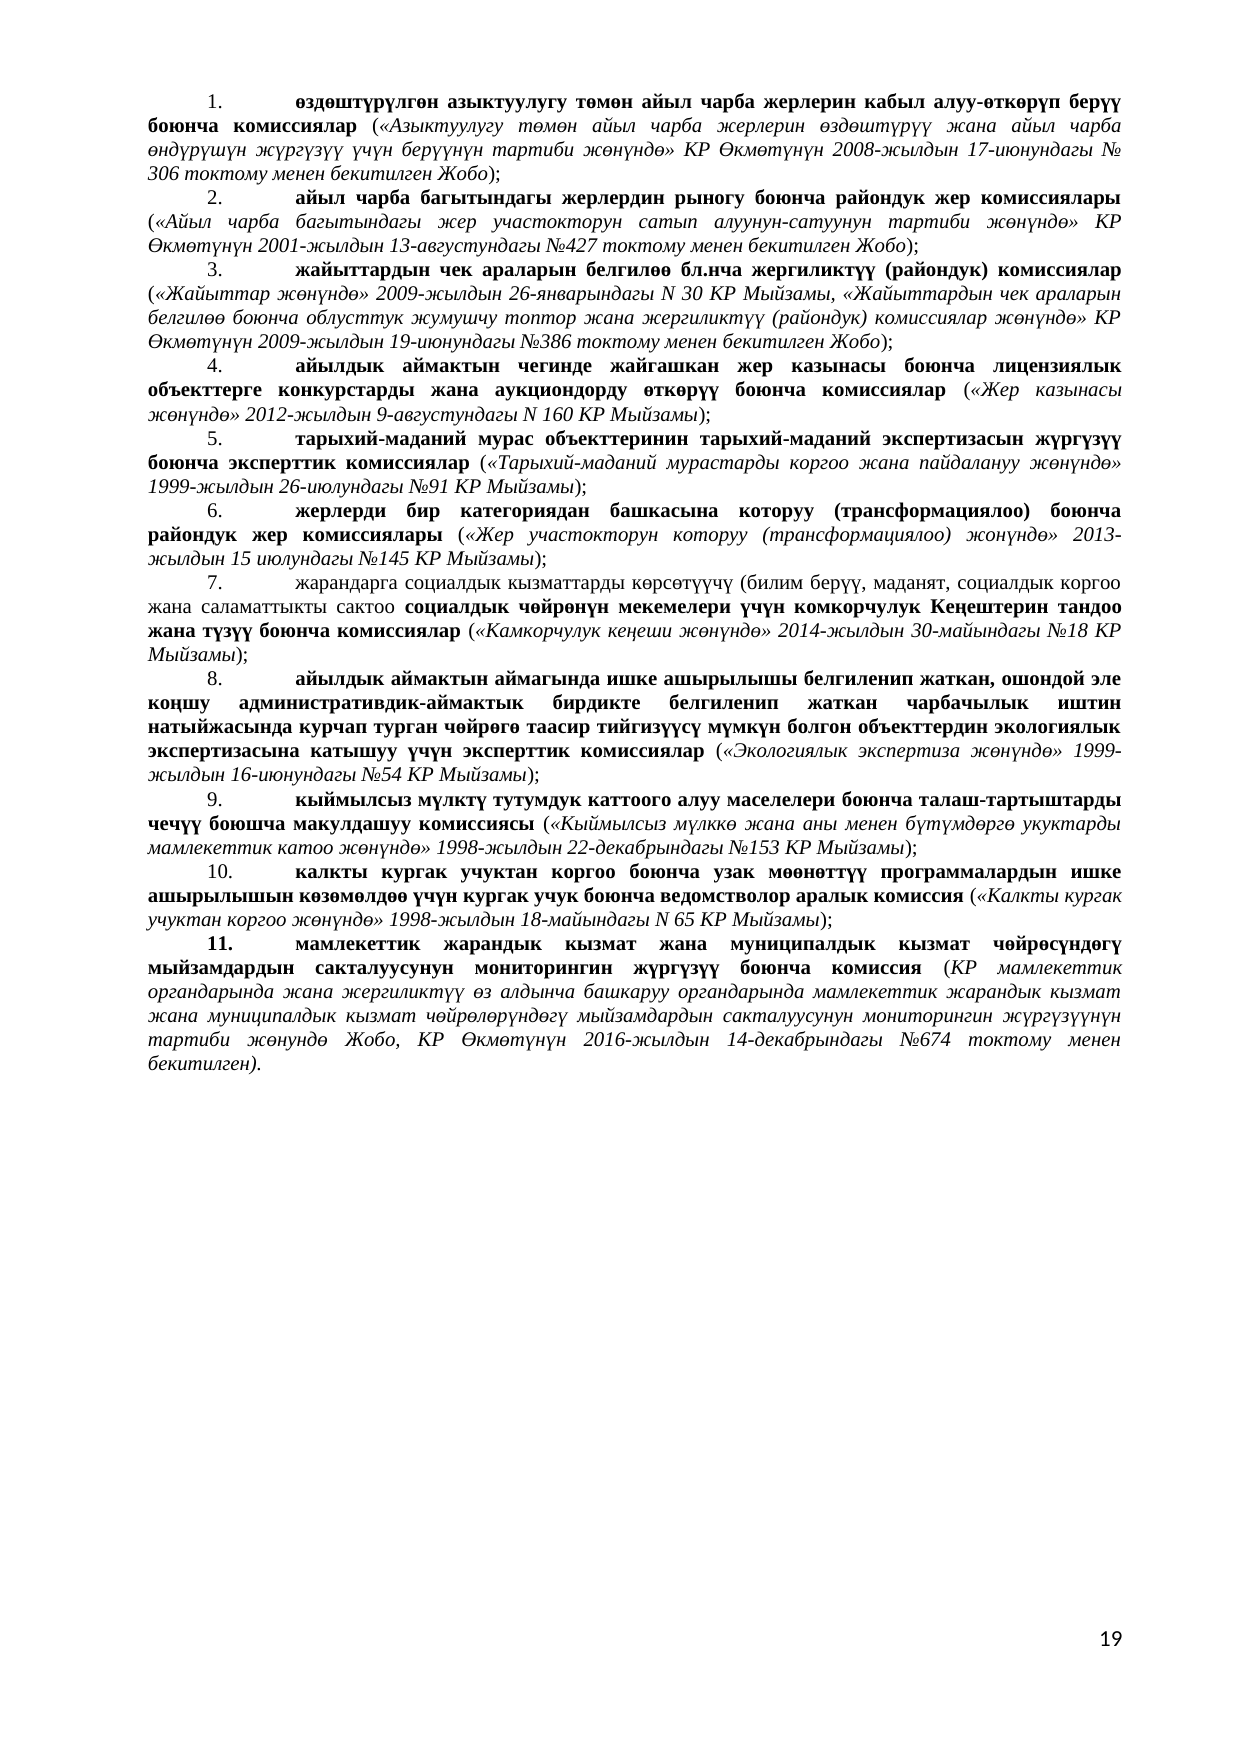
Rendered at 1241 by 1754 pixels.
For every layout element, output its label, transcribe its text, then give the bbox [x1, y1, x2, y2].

list жайыттардын чек араларын белгилөө бл.нча жергиликтүү (райондук) комиссиялар («Жайыттар жөнүндө» 2009-жылдын 26-январындагы N 30 КР Мыйзамы, «Жайыттардын чек араларын белгилөө боюнча облусттук жумушчу топтор жана жергиликтүү (райондук) комиссиялар жөнүндө» КР Өкмөтүнүн 2009-жылдын 19-июнундагы №386 токтому менен бекитилген Жобо); [148, 257, 1122, 353]
list кыймылсыз мүлктү тутумдук каттоого алуу маселелери боюнча талаш-тартыштарды чечүү боюшча макулдашуу комиссиясы («Кыймылсыз мүлккө жана аны менен бүтүмдөргө укуктарды мамлекеттик катоо жөнүндө» 1998-жылдын 22-декабрындагы №153 КР Мыйзамы); [148, 786, 1122, 859]
list мамлекеттик жарандык кызмат жана муниципалдык кызмат чөйрөсүндөгү мыйзамдардын сакталуусунун мониторингин жүргүзүү боюнча комиссия (КР мамлекеттик органдарында жана жергиликтүү өз алдынча башкаруу органдарында мамлекеттик жарандык кызмат жана муниципалдык кызмат чөйрөлөрүндөгү мыйзамдардын сакталуусунун мониторингин жүргүзүүнүн тартиби жөнундө Жобо, КР Өкмөтүнүн 2016-жылдын 14-декабрындагы №674 токтому менен бекитилген). [148, 931, 1122, 1075]
list айыл чарба багытындагы жерлердин рыногу боюнча райондук жер комиссиялары («Айыл чарба багытындагы жер участокторун сатып алуунун-сатуунун тартиби жөнүндө» КР Өкмөтүнүн 2001-жылдын 13-августундагы №427 токтому менен бекитилген Жобо); [148, 185, 1122, 257]
list жерлерди бир категориядан башкасына которуу (трансформациялоо) боюнча райондук жер комиссиялары («Жер участокторун которуу (трансформациялоо) жонүндө» 2013-жылдын 15 июлундагы №145 КР Мыйзамы); [148, 498, 1122, 570]
list тарыхий-маданий мурас объекттеринин тарыхий-маданий экспертизасын жүргүзүү боюнча эксперттик комиссиялар («Тарыхий-маданий мурастарды коргоо жана пайдалануу жөнүндө» 1999-жылдын 26-июлундагы №91 КР Мыйзамы); [148, 426, 1122, 498]
list өздөштүрүлгөн азыктуулугу төмөн айыл чарба жерлерин кабыл алуу-өткөрүп берүү боюнча комиссиялар («Азыктуулугу төмөн айыл чарба жерлерин өздөштүрүү жана айыл чарба өндүрүшүн жүргүзүү үчүн берүүнүн тартиби жөнүндө» КР Өкмөтүнүн 2008-жылдын 17-июнундагы № 306 токтому менен бекитилген Жобо); [148, 89, 1122, 185]
list айылдык аймактын чегинде жайгашкан жер казынасы боюнча лицензиялык объекттерге конкурстарды жана аукциондорду өткөрүү боюнча комиссиялар («Жер казынасы жөнүндө» 2012-жылдын 9-августундагы N 160 КР Мыйзамы); [148, 353, 1122, 426]
list калкты кургак учуктан коргоо боюнча узак мөөнөттүү программалардын ишке ашырылышын көзөмөлдөө үчүн кургак учук боюнча ведомстволор аралык комиссия («Калкты кургак учуктан коргоо жөнүндө» 1998-жылдын 18-майындагы N 65 КР Мыйзамы); [148, 859, 1122, 931]
list айылдык аймактын аймагында ишке ашырылышы белгиленип жаткан, ошондой эле коңшу административдик-аймактык бирдикте белгиленип жаткан чарбачылык иштин натыйжасында курчап турган чөйрөгө таасир тийгизүүсү мүмкүн болгон объекттердин экологиялык экспертизасына катышуу үчүн эксперттик комиссиялар («Экологиялык экспертиза жөнүндө» 1999-жылдын 16-июнундагы №54 КР Мыйзамы); [148, 666, 1122, 786]
list жарандарга социалдык кызматтарды көрсөтүүчү (билим берүү, маданят, социалдык коргоо жана саламаттыкты сактоо социалдык чөйрөнүн мекемелери үчүн комкорчулук Кеңештерин тандоо жана түзүү боюнча комиссиялар («Камкорчулук кеңеши жөнүндө» 2014-жылдын 30-майындагы №18 КР Мыйзамы); [148, 570, 1122, 666]
